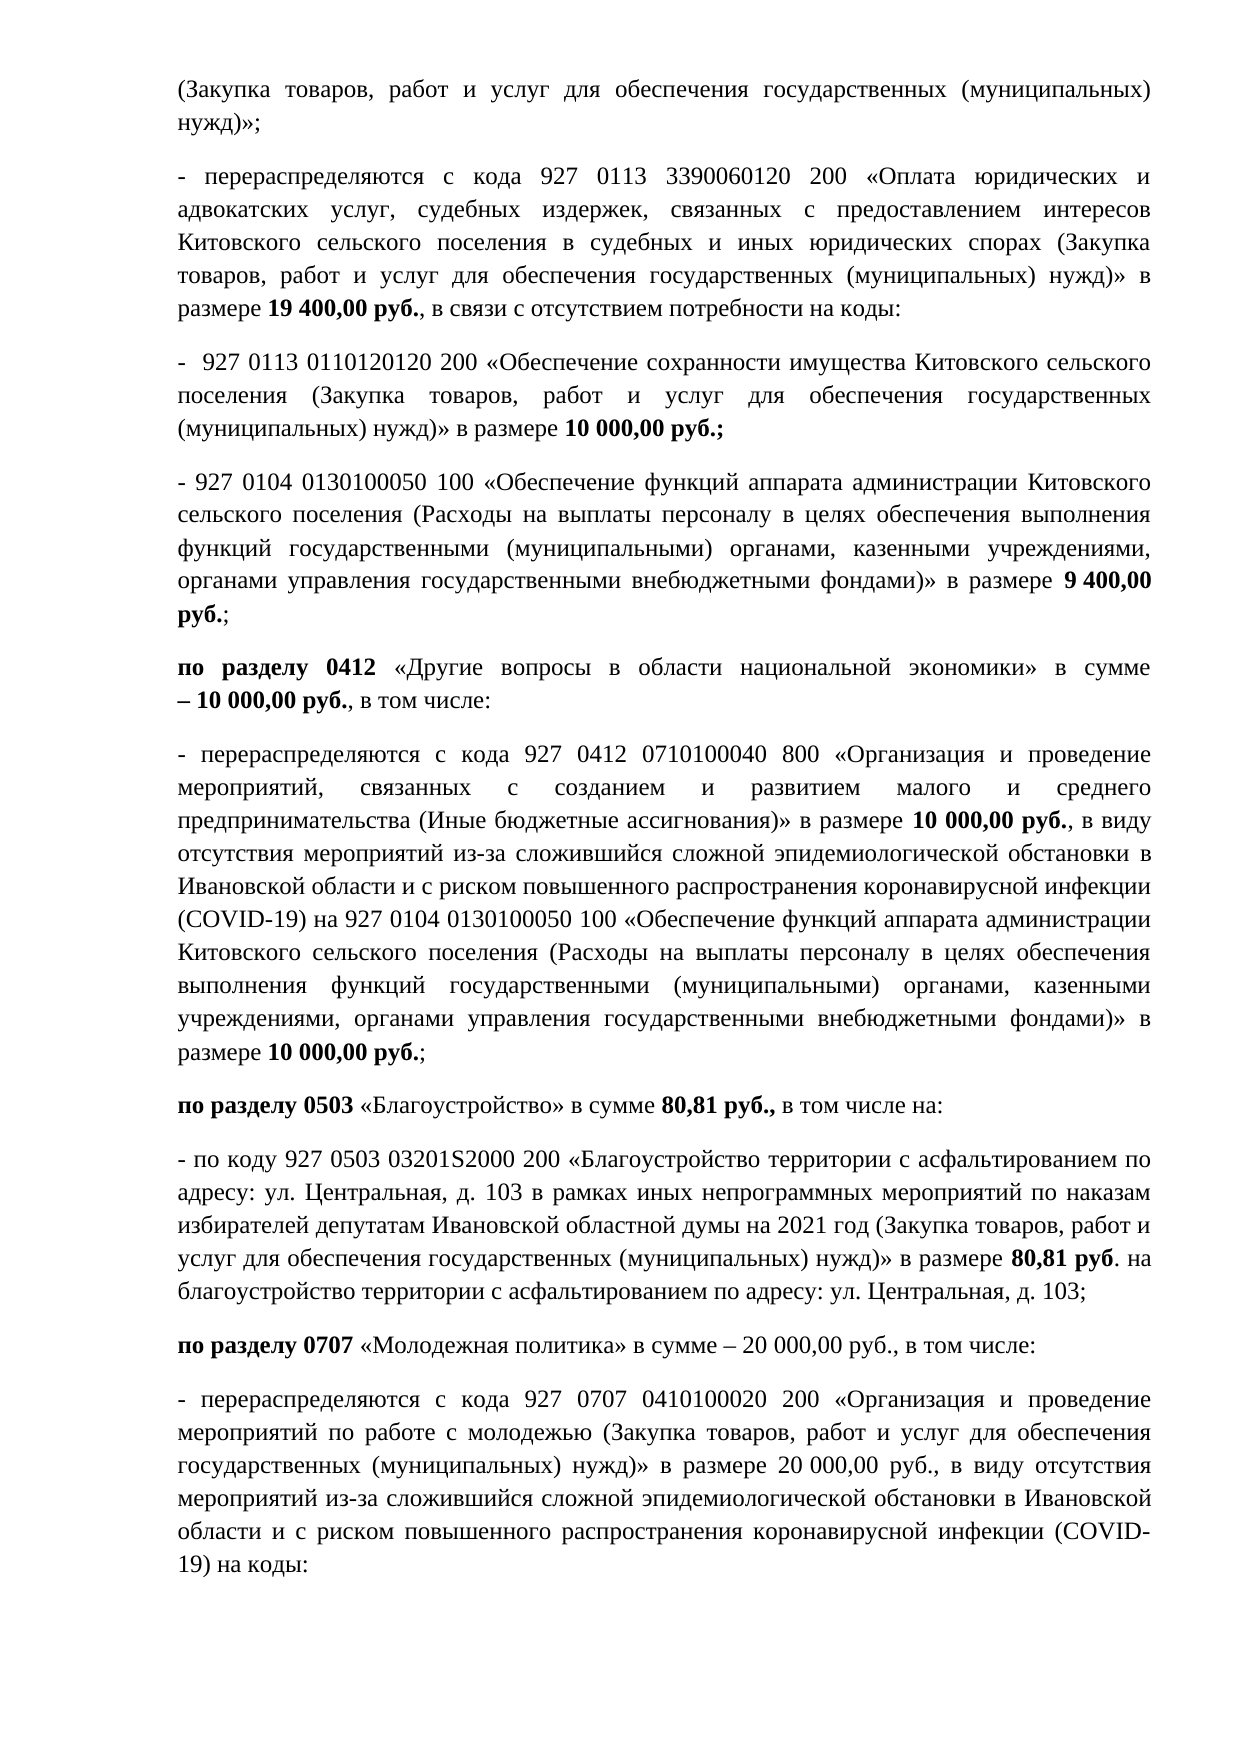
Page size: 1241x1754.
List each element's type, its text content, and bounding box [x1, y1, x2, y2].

text - перераспределяются с кода 927 0707 0410100020 200 «Организация и проведение мероприятий по работе с молодежью (Закупка товаров, работ и услуг для обеспечения государственных (муниципальных) нужд)» в размере 20 000,00 руб., в виду отсутствия мероприятий из-за сложившийся сложной эпидемиологической обстановки в Ивановской области и с риском повышенного распространения коронавирусной инфекции (COVID-19) на коды: [177, 1384, 1152, 1578]
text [177, 74, 1152, 136]
text - по коду 927 0503 03201S2000 200 «Благоустройство территории с асфальтированием по адресу: ул. Центральная, д. 103 в рамках иных непрограммных мероприятий по наказам избирателей депутатам Ивановской областной думы на 2021 год (Закупка товаров, работ и услуг для обеспечения государственных (муниципальных) нужд)» в размере 80,81 руб. на благоустройство территории с асфальтированием по адресу: ул. Центральная, д. 103; [177, 1144, 1152, 1305]
text - перераспределяются с кода 927 0412 0710100040 800 «Организация и проведение мероприятий, связанных с созданием и развитием малого и среднего предпринимательства (Иные бюджетные ассигнования)» в размере 10 000,00 руб., в виду отсутствия мероприятий из-за сложившийся сложной эпидемиологической обстановки в Ивановской области и с риском повышенного распространения коронавирусной инфекции (COVID-19) на 927 0104 0130100050 100 «Обеспечение функций аппарата администрации Китовского сельского поселения (Расходы на выплаты персоналу в целях обеспечения выполнения функций государственными (муниципальными) органами, казенными учреждениями, органами управления государственными внебюджетными фондами)» в размере 10 000,00 руб.; [177, 739, 1152, 1065]
text - 927 0113 0110120120 200 «Обеспечение сохранности имущества Китовского сельского поселения (Закупка товаров, работ и услуг для обеспечения государственных (муниципальных) нужд)» в размере 10 000,00 руб.; [177, 347, 1152, 441]
text по разделу 0412 «Другие вопросы в области национальной экономики» в сумме – 10 000,00 руб., в том числе: [177, 652, 1152, 714]
text - перераспределяются с кода 927 0113 3390060120 200 «Оплата юридических и адвокатских услуг, судебных издержек, связанных с предоставлением интересов Китовского сельского поселения в судебных и иных юридических спорах (Закупка товаров, работ и услуг для обеспечения государственных (муниципальных) нужд)» в размере 19 400,00 руб., в связи с отсутствием потребности на коды: [177, 161, 1152, 322]
list по разделу 0503 «Благоустройство» в сумме 80,81 руб., в том числе на: [177, 1090, 1152, 1119]
text по разделу 0707 «Молодежная политика» в сумме – 20 000,00 руб., в том числе: [177, 1330, 1152, 1359]
text - 927 0104 0130100050 100 «Обеспечение функций аппарата администрации Китовского сельского поселения (Расходы на выплаты персоналу в целях обеспечения выполнения функций государственными (муниципальными) органами, казенными учреждениями, органами управления государственными внебюджетными фондами)» в размере 9 400,00 руб.; [177, 467, 1152, 627]
